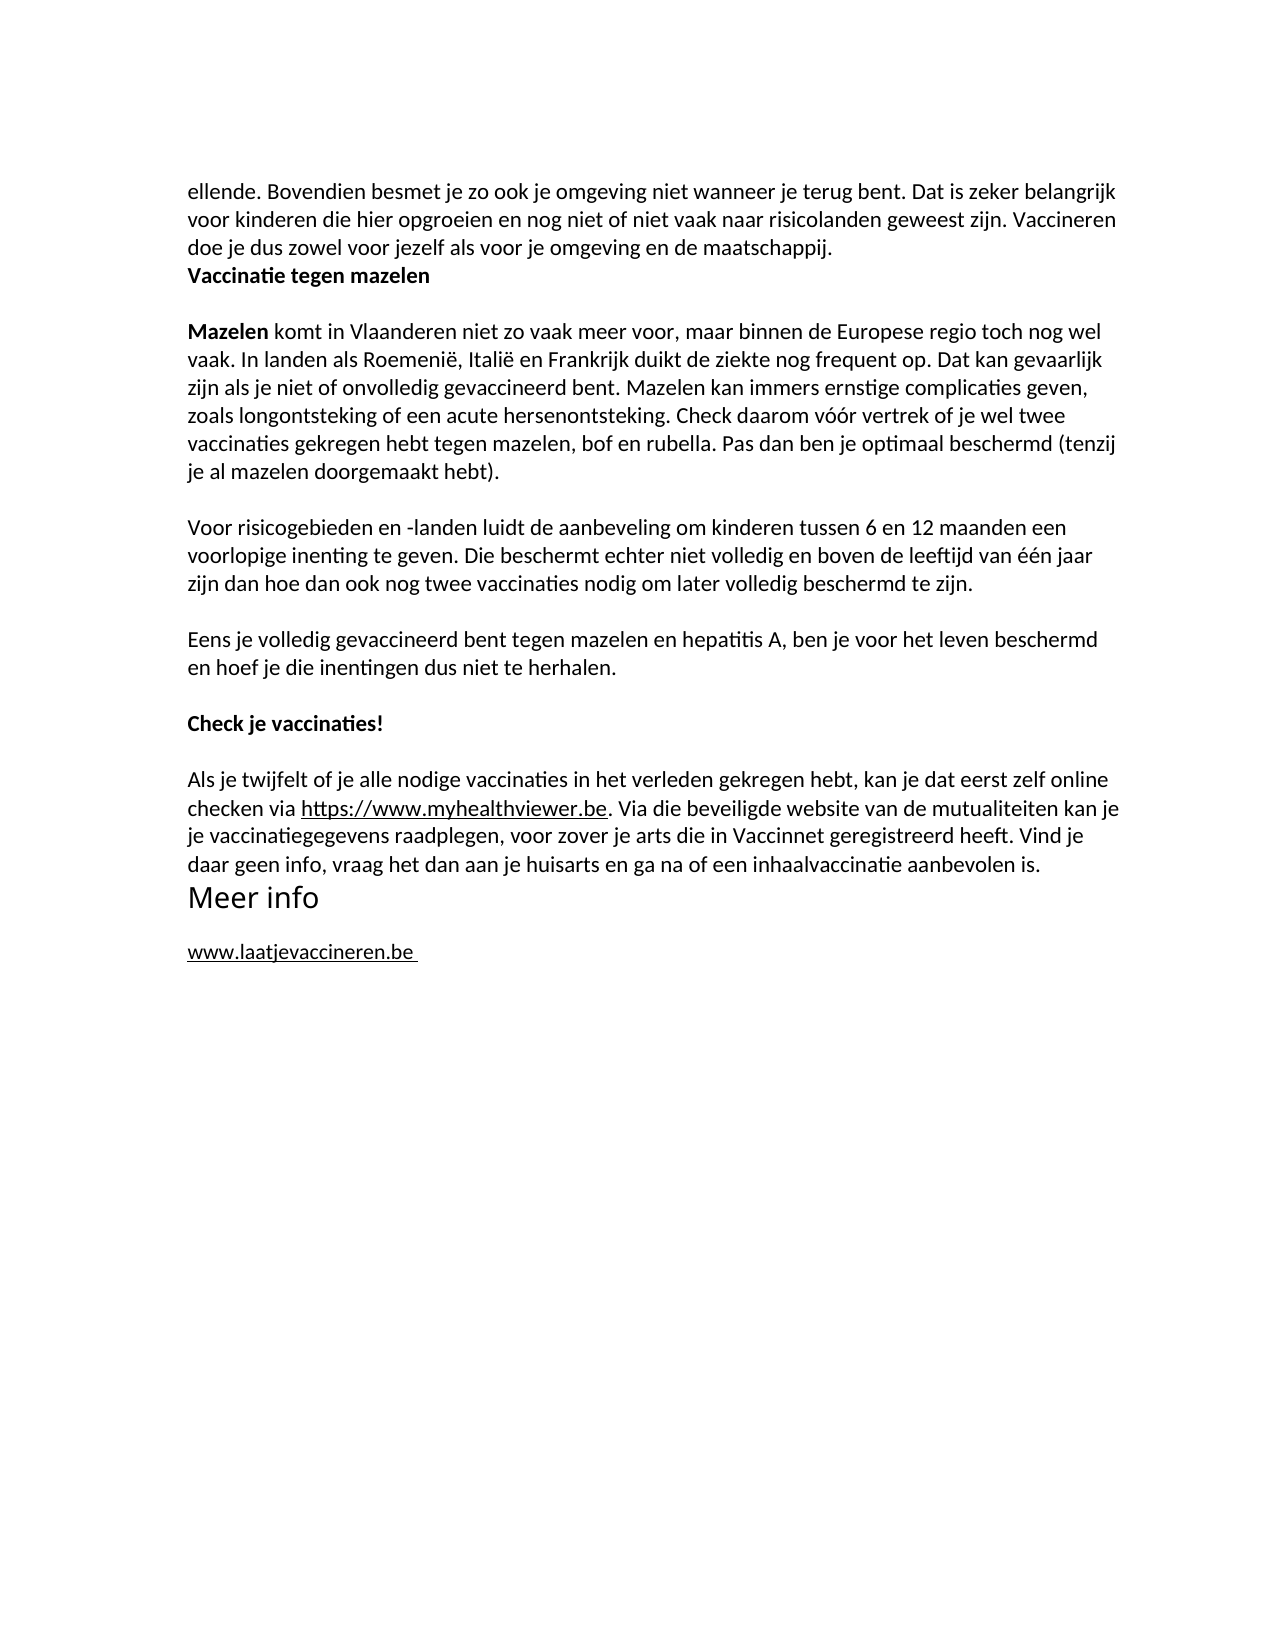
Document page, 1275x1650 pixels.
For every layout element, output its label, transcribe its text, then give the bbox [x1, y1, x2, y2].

text Vaccinatie tegen mazelen [187, 261, 1122, 289]
text Mazelen komt in Vlaanderen niet zo vaak meer voor, maar binnen de Europese regio toch nog wel vaak. In landen als Roemenië, Italië en Frankrijk duikt de ziekte nog frequent op. Dat kan gevaarlijk zijn als je niet of onvolledig gevaccineerd bent. Mazelen kan immers ernstige complicaties geven, zoals longontsteking of een acute hersenontsteking. Check daarom vóór vertrek of je wel twee vaccinaties gekregen hebt tegen mazelen, bof en rubella. Pas dan ben je optimaal beschermd (tenzij je al mazelen doorgemaakt hebt). [187, 317, 1122, 485]
text Eens je volledig gevaccineerd bent tegen mazelen en hepatitis A, ben je voor het leven beschermd en hoef je die inentingen dus niet te herhalen. [187, 626, 1122, 682]
text Voor risicogebieden en -landen luidt de aanbeveling om kinderen tussen 6 en 12 maanden een voorlopige inenting te geven. Die beschermt echter niet volledig en boven de leeftijd van één jaar zijn dan hoe dan ook nog twee vaccinaties nodig om later volledig beschermd te zijn. [187, 513, 1122, 597]
text www.laatjevaccineren.be [187, 938, 1122, 965]
text Als je twijfelt of je alle nodige vaccinaties in het verleden gekregen hebt, kan je dat eerst zelf online checken via https://www.myhealthviewer.be. Via die beveiligde website van de mutualiteiten kan je je vaccinatiegegevens raadplegen, voor zover je arts die in Vaccinnet geregistreerd heeft. Vind je daar geen info, vraag het dan aan je huisarts en ga na of een inhaalvaccinatie aanbevolen is. [187, 766, 1122, 878]
text Check je vaccinaties! [187, 709, 1122, 738]
subtitle Meer info [187, 878, 1122, 917]
